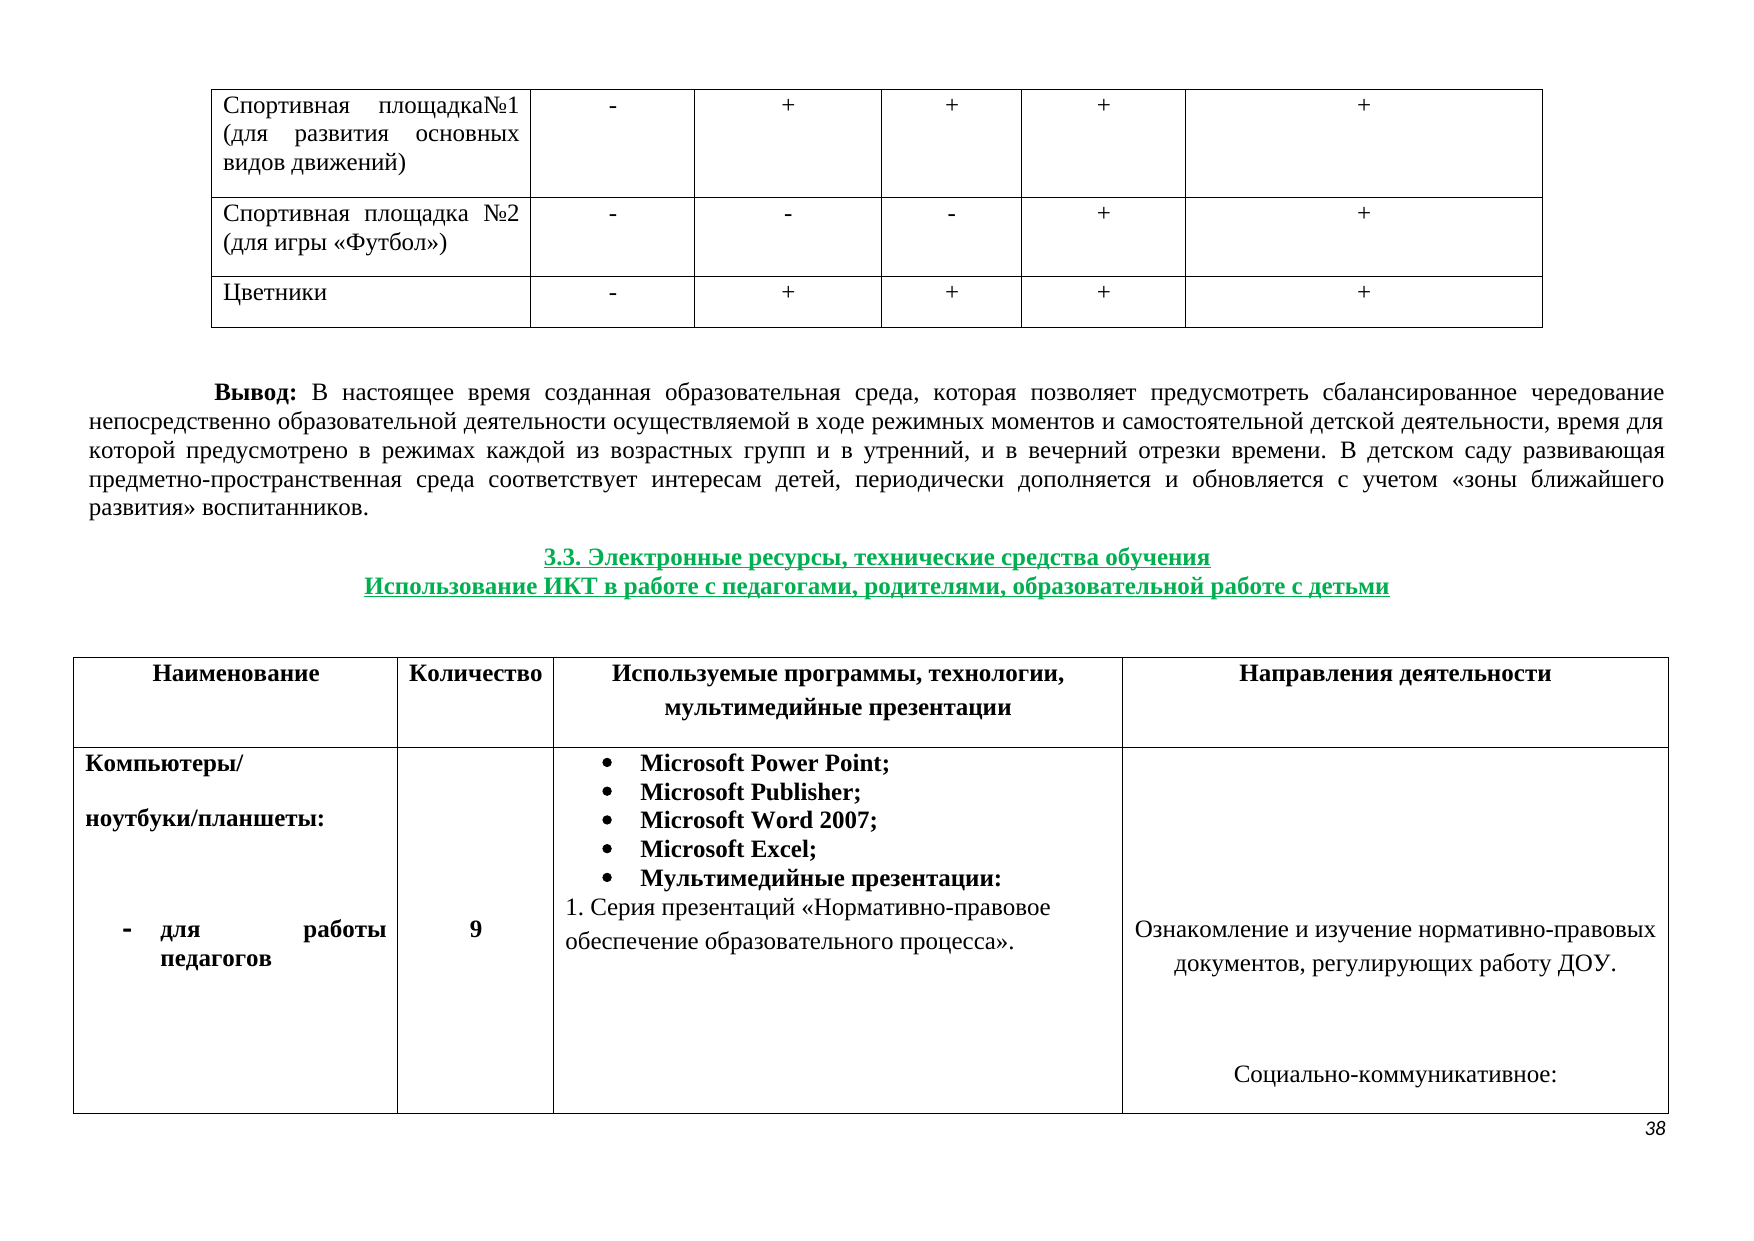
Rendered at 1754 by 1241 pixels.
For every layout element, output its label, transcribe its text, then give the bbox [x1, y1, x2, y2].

table_cell Спортивная площадка№1 (для развития основных видов движений) [212, 90, 530, 197]
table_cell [1123, 748, 1668, 1113]
table_cell + [695, 90, 881, 197]
table_cell + [1186, 277, 1542, 327]
table_header Используемые программы, технологии, мультимедийные презентации [554, 658, 1122, 747]
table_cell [74, 748, 397, 1113]
table_cell + [882, 277, 1021, 327]
text 3.3. Электронные ресурсы, технические средства обучения Использование ИКТ в работе с педагогами, родителями, образовательной работе с детьми [89, 542, 1665, 599]
table_cell + [1186, 198, 1542, 276]
table_cell + [1022, 90, 1185, 197]
table_cell Цветники [212, 277, 530, 327]
table_header Наименование [74, 658, 397, 747]
table_cell + [695, 277, 881, 327]
text Вывод: В настоящее время созданная образовательная среда, которая позволяет предусмотреть сбалансированное чередование непосредственно образовательной деятельности осуществляемой в ходе режимных моментов и самостоятельной детской деятельности, время для которой предусмотрено в режимах каждой из возрастных групп и в утренний, и в вечерний отрезки времени. В детском саду развивающая предметно-пространственная среда соответствует интересам детей, периодически дополняется и обновляется с учетом «зоны ближайшего развития» воспитанников. [89, 377, 1665, 521]
table_cell + [882, 90, 1021, 197]
table_header Количество [398, 658, 553, 747]
table_header Направления деятельности [1123, 658, 1668, 747]
table_cell - [531, 277, 694, 327]
table_cell - [695, 198, 881, 276]
table_cell Спортивная площадка №2 (для игры «Футбол») [212, 198, 530, 276]
table_cell - [531, 90, 694, 197]
table_cell 9 [398, 748, 553, 1113]
table_cell - [531, 198, 694, 276]
table_cell + [1186, 90, 1542, 197]
table_cell + [1022, 198, 1185, 276]
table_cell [554, 748, 1122, 1113]
table_cell + [1022, 277, 1185, 327]
table_cell - [882, 198, 1021, 276]
